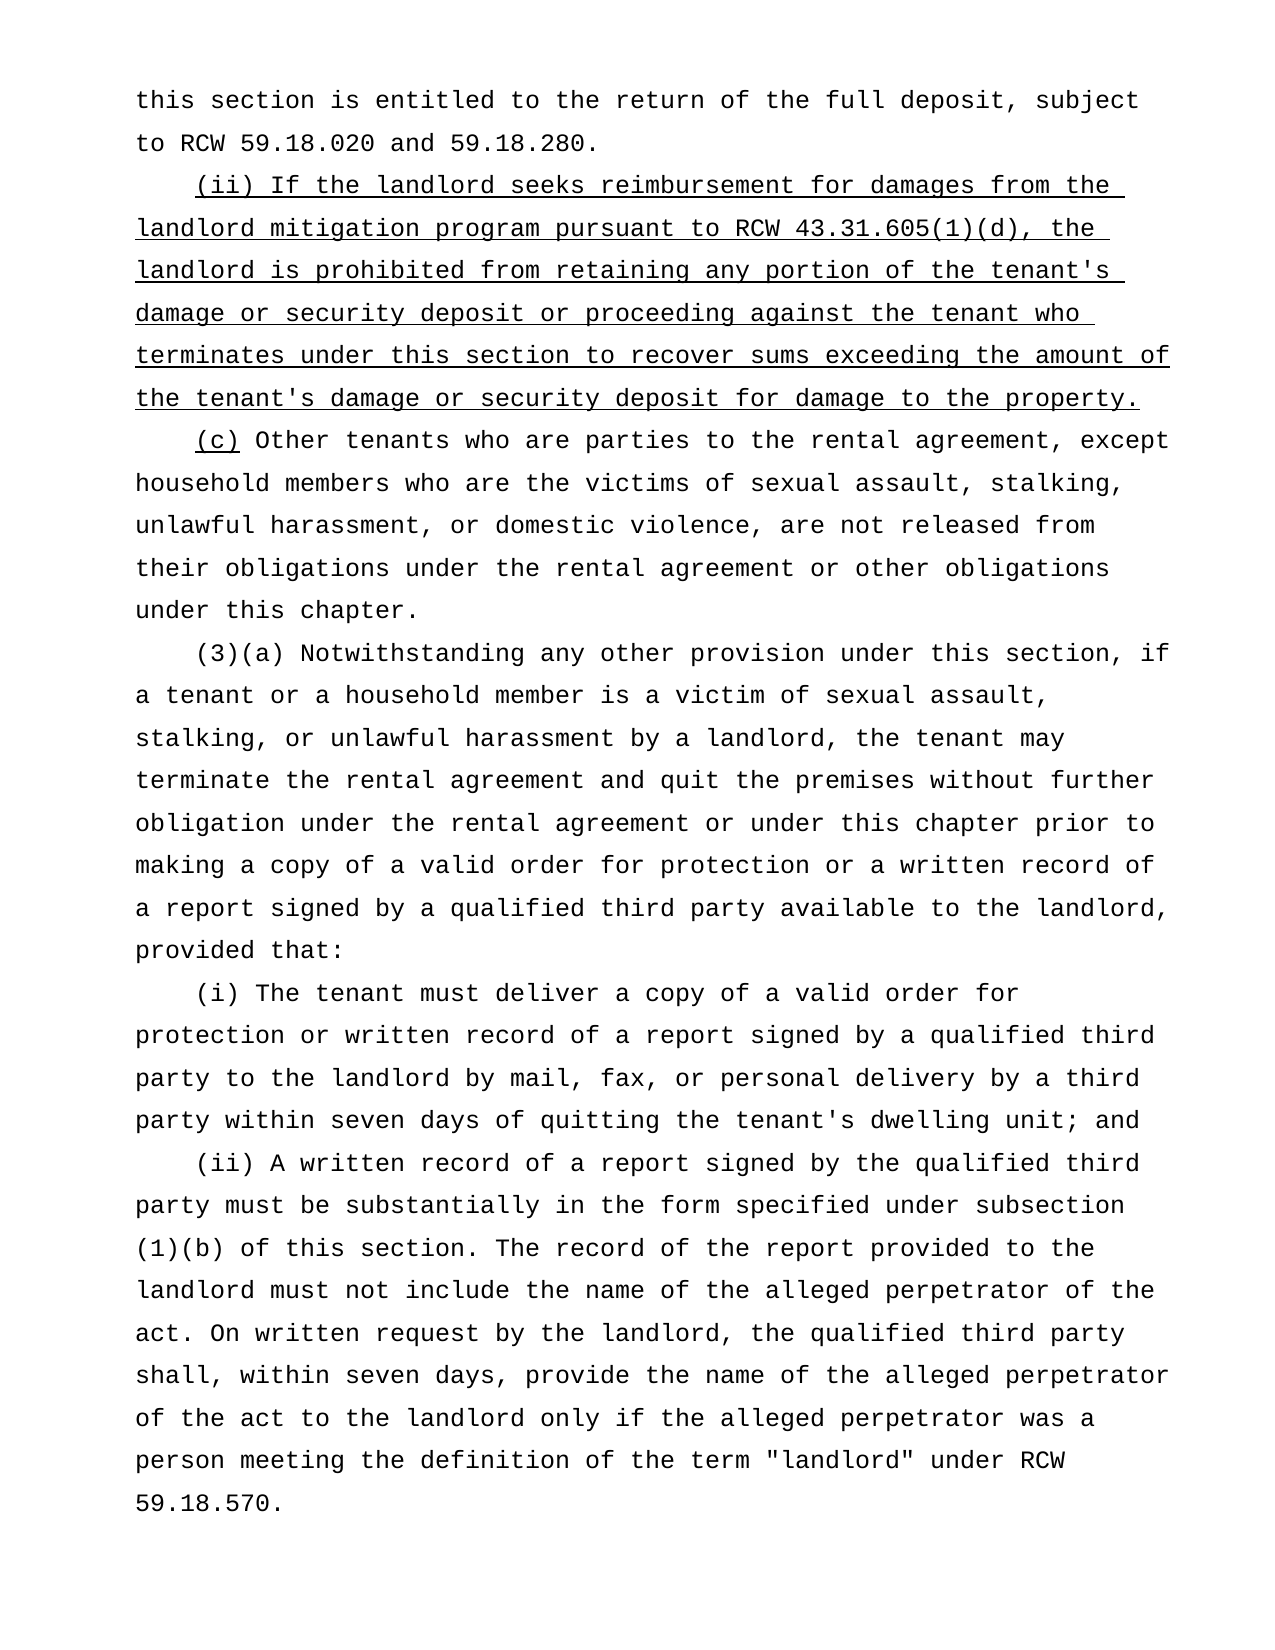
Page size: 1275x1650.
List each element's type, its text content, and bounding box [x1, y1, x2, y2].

text (ii) A written record of a report signed by the qualified third party must be substantially in the form specified under subsection (1)(b) of this section. The record of the report provided to the landlord must not include the name of the alleged perpetrator of the act. On written request by the landlord, the qualified third party shall, within seven days, provide the name of the alleged perpetrator of the act to the landlord only if the alleged perpetrator was a person meeting the definition of the term "landlord" under RCW 59.18.570. [135, 1137, 1170, 1520]
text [135, 75, 1170, 160]
text (c) Other tenants who are parties to the rental agreement, except household members who are the victims of sexual assault, stalking, unlawful harassment, or domestic violence, are not released from their obligations under the rental agreement or other obligations under this chapter. [135, 415, 1170, 627]
text (i) The tenant must deliver a copy of a valid order for protection or written record of a report signed by a qualified third party to the landlord by mail, fax, or personal delivery by a third party within seven days of quitting the tenant's dwelling unit; and [135, 967, 1170, 1137]
text (ii) If the landlord seeks reimbursement for damages from the landlord mitigation program pursuant to RCW 43.31.605(1)(d), the landlord is prohibited from retaining any portion of the tenant's damage or security deposit or proceeding against the tenant who terminates under this section to recover sums exceeding the amount of the tenant's damage or security deposit for damage to the property. [135, 160, 1170, 366]
text (ii) If the landlord seeks reimbursement for damages from the landlord mitigation program pursuant to RCW 43.31.605(1)(d), the landlord is prohibited from retaining any portion of the tenant's damage or security deposit or proceeding against the tenant who terminates under this section to recover sums exceeding the amount of the tenant's damage or security deposit for damage to the property. [135, 368, 1170, 415]
text (3)(a) Notwithstanding any other provision under this section, if a tenant or a household member is a victim of sexual assault, stalking, or unlawful harassment by a landlord, the tenant may terminate the rental agreement and quit the premises without further obligation under the rental agreement or under this chapter prior to making a copy of a valid order for protection or a written record of a report signed by a qualified third party available to the landlord, provided that: [135, 627, 1170, 967]
